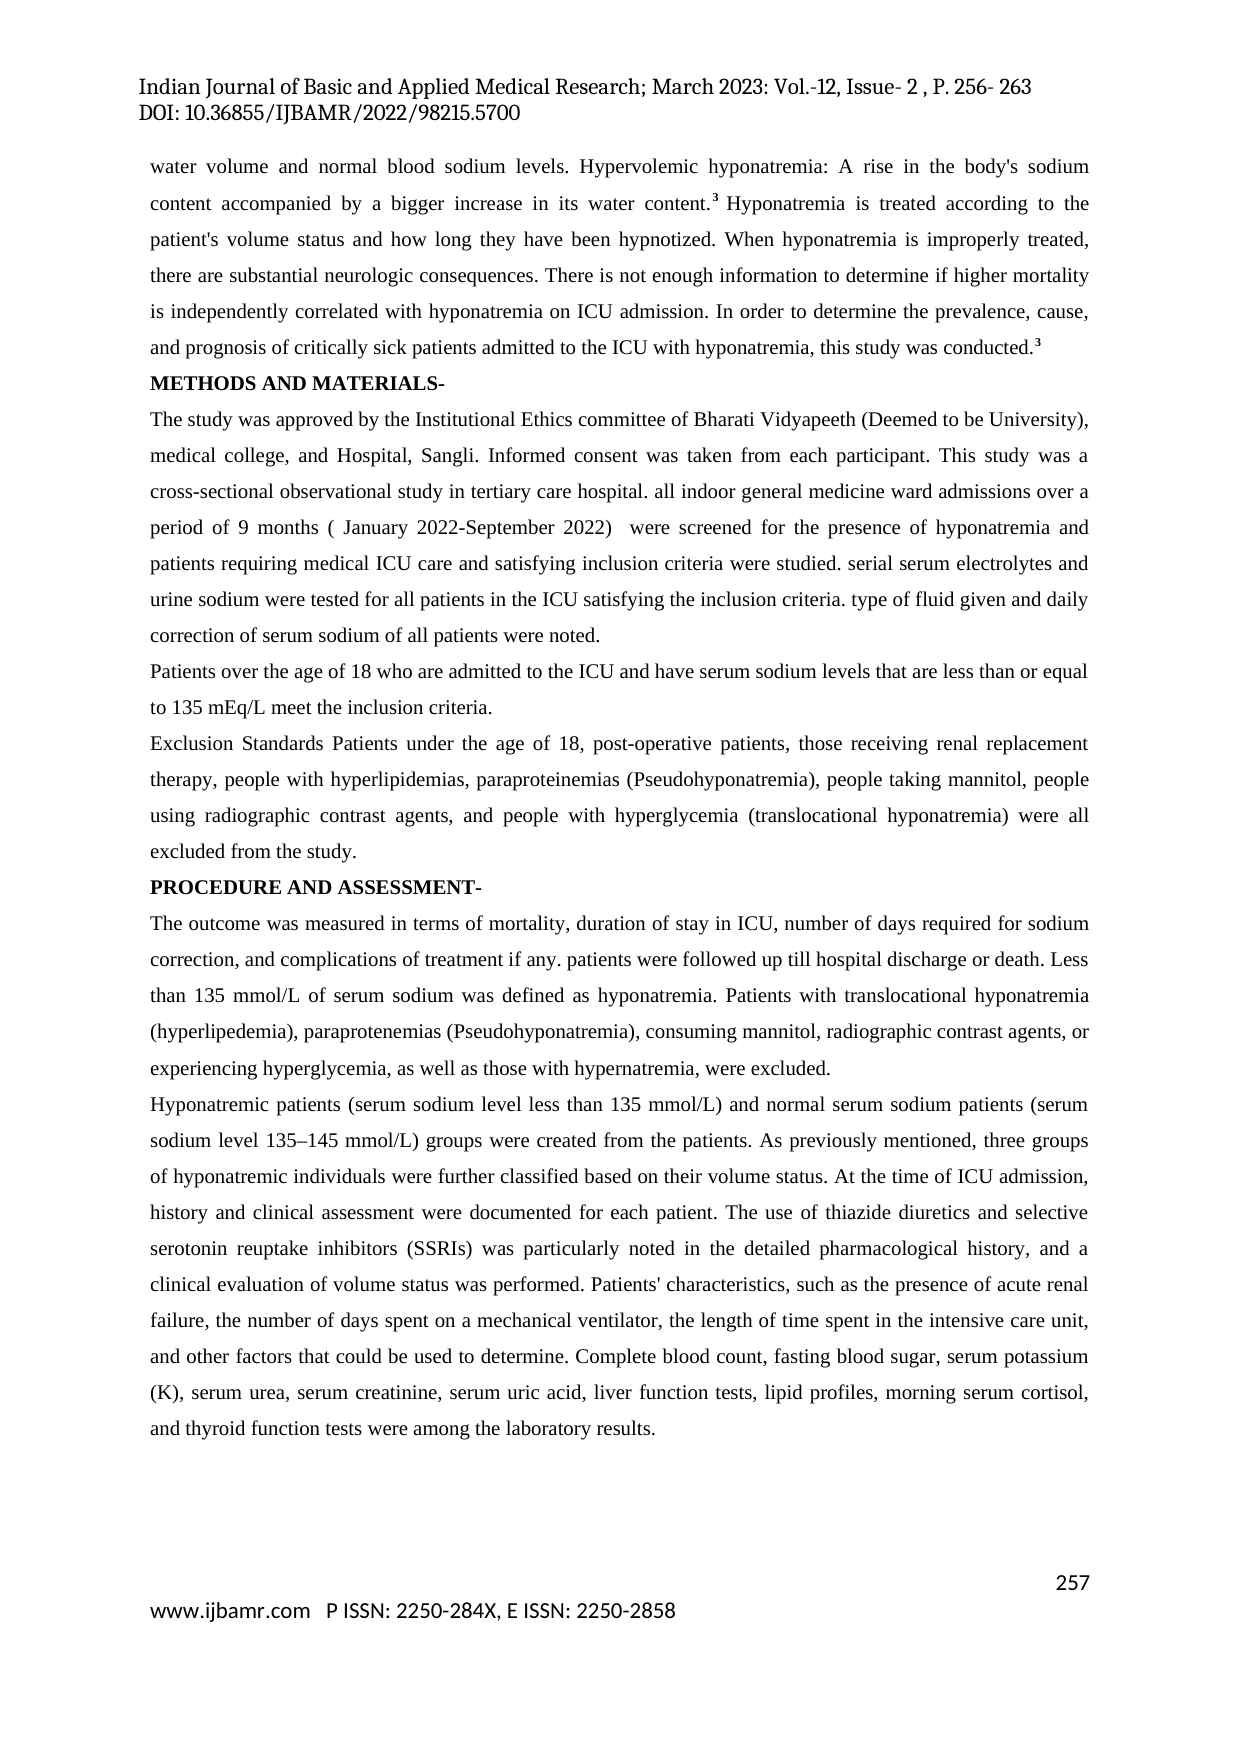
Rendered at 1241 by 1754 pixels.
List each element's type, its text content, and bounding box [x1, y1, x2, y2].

text The study was approved by the Institutional Ethics committee of Bharati Vidyapeeth (Deemed to be University), medical college, and Hospital, Sangli. Informed consent was taken from each participant. This study was a cross-sectional observational study in tertiary care hospital. all indoor general medicine ward admissions over a period of 9 months ( January 2022-September 2022) were screened for the presence of hyponatremia and patients requiring medical ICU care and satisfying inclusion criteria were studied. serial serum electrolytes and urine sodium were tested for all patients in the ICU satisfying the inclusion criteria. type of fluid given and daily correction of serum sodium of all patients were noted. [150, 407, 1090, 647]
text PROCEDURE AND ASSESSMENT- [150, 875, 1090, 899]
text Exclusion Standards Patients under the age of 18, post-operative patients, those receiving renal replacement therapy, people with hyperlipidemias, paraproteinemias (Pseudohyponatremia), people taking mannitol, people using radiographic contrast agents, and people with hyperglycemia (translocational hyponatremia) were all excluded from the study. [150, 731, 1090, 863]
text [150, 154, 1090, 359]
text Patients over the age of 18 who are admitted to the ICU and have serum sodium levels that are less than or equal to 135 mEq/L meet the inclusion criteria. [150, 659, 1090, 719]
text The outcome was measured in terms of mortality, duration of stay in ICU, number of days required for sodium correction, and complications of treatment if any. patients were followed up till hospital discharge or death. Less than 135 mmol/L of serum sodium was defined as hyponatremia. Patients with translocational hyponatremia (hyperlipedemia), paraprotenemias (Pseudohyponatremia), consuming mannitol, radiographic contrast agents, or experiencing hyperglycemia, as well as those with hypernatremia, were excluded. [150, 911, 1090, 1079]
text METHODS AND MATERIALS- [150, 371, 1090, 395]
text Hyponatremic patients (serum sodium level less than 135 mmol/L) and normal serum sodium patients (serum sodium level 135–145 mmol/L) groups were created from the patients. As previously mentioned, three groups of hyponatremic individuals were further classified based on their volume status. At the time of ICU admission, history and clinical assessment were documented for each patient. The use of thiazide diuretics and selective serotonin reuptake inhibitors (SSRIs) was particularly noted in the detailed pharmacological history, and a clinical evaluation of volume status was performed. Patients' characteristics, such as the presence of acute renal failure, the number of days spent on a mechanical ventilator, the length of time spent in the intensive care unit, and other factors that could be used to determine. Complete blood count, fasting blood sugar, serum potassium (K), serum urea, serum creatinine, serum uric acid, liver function tests, lipid profiles, morning serum cortisol, and thyroid function tests were among the laboratory results. [150, 1092, 1090, 1440]
